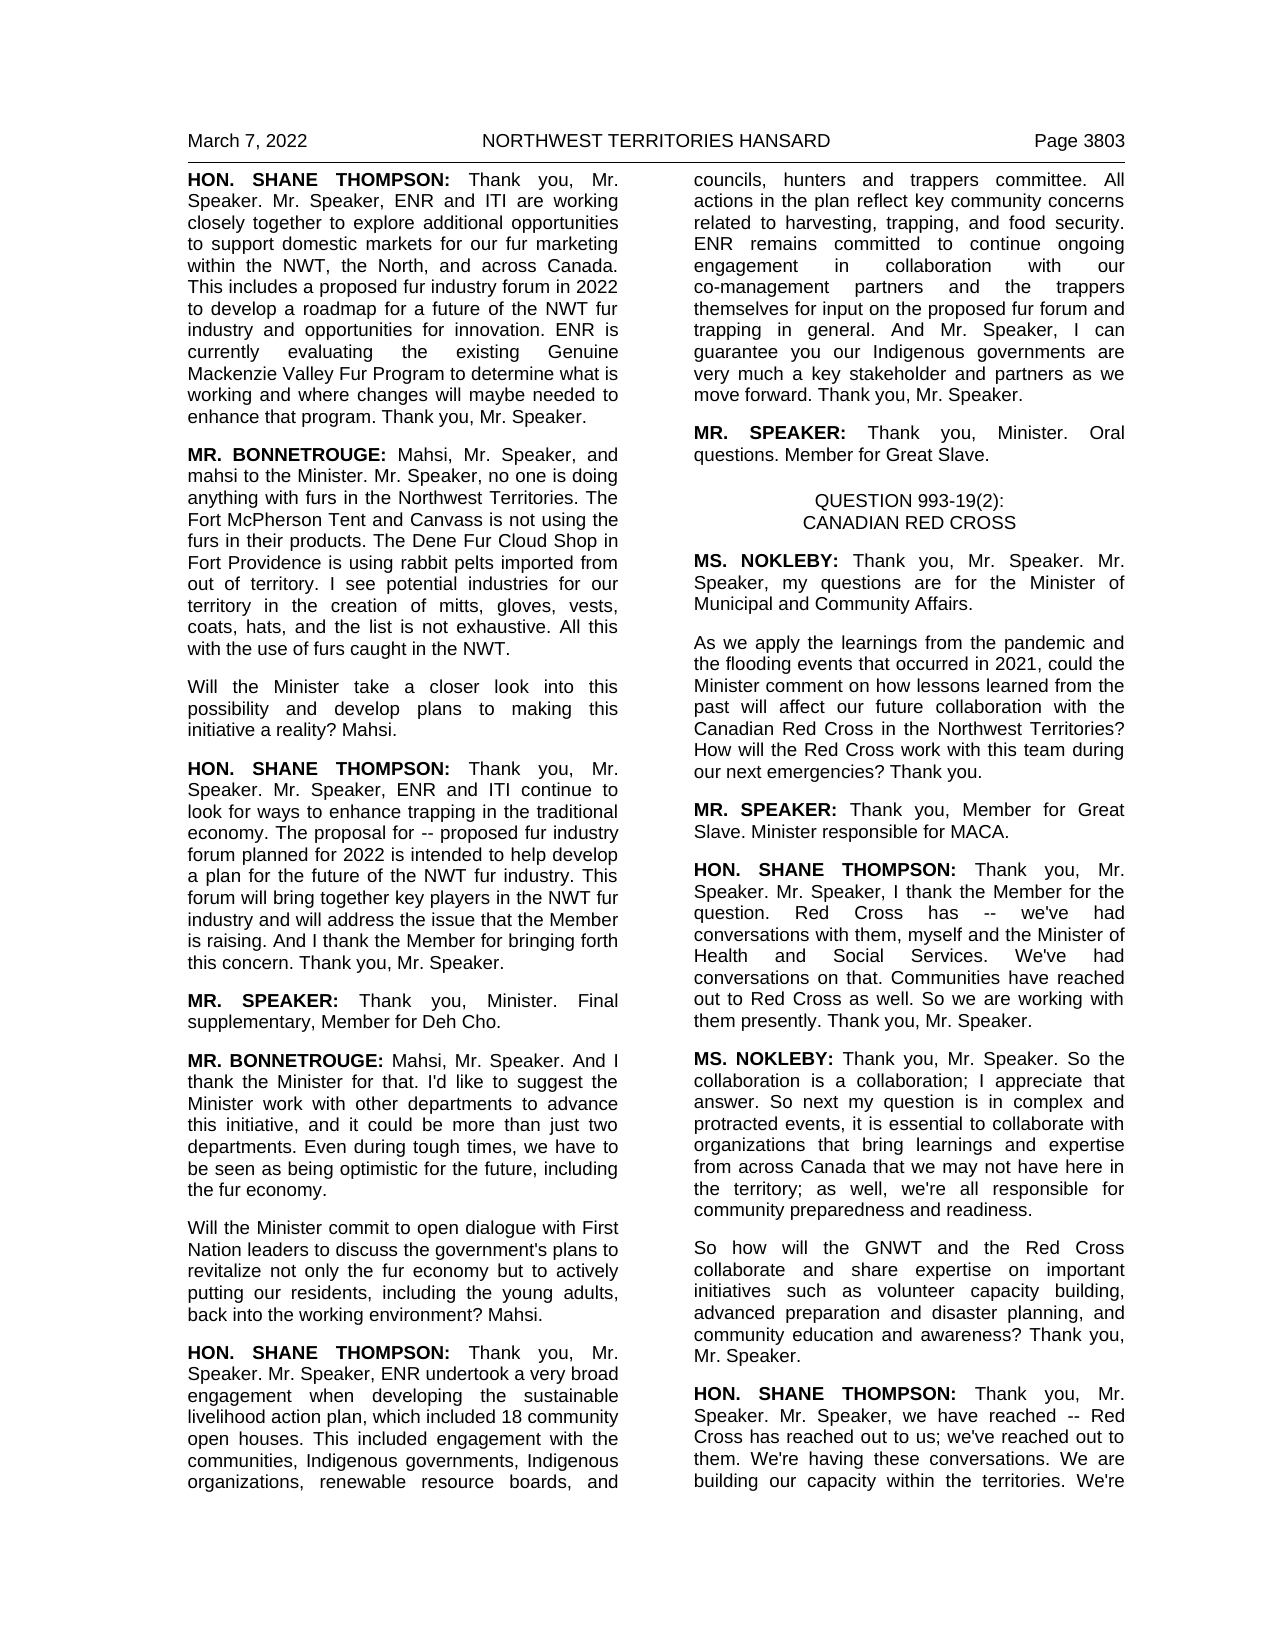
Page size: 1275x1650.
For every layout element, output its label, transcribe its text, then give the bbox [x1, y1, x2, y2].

text So how will the GNWT and the Red Cross collaborate and share expertise on important initiatives such as volunteer capacity building, advanced preparation and disaster planning, and community education and awareness? Thank you, Mr. Speaker. [694, 1237, 1125, 1367]
text MR. SPEAKER: Thank you, Member for Great Slave. Minister responsible for MACA. [694, 799, 1125, 842]
text HON. SHANE THOMPSON: Thank you, Mr. Speaker. Mr. Speaker, ENR and ITI continue to look for ways to enhance trapping in the traditional economy. The proposal for -- proposed fur industry forum planned for 2022 is intended to help develop a plan for the future of the NWT fur industry. This forum will bring together key players in the NWT fur industry and will address the issue that the Member is raising. And I thank the Member for bringing forth this concern. Thank you, Mr. Speaker. [187, 757, 619, 973]
text MR. BONNETROUGE: Mahsi, Mr. Speaker. And I thank the Minister for that. I'd like to suggest the Minister work with other departments to advance this initiative, and it could be more than just two departments. Even during tough times, we have to be seen as being optimistic for the future, including the fur economy. [187, 1049, 619, 1200]
text Will the Minister commit to open dialogue with First Nation leaders to discuss the government's plans to revitalize not only the fur economy but to actively putting our residents, including the young adults, back into the working environment? Mahsi. [187, 1217, 619, 1325]
subtitle Question 993-19(2): Canadian Red Cross [694, 490, 1125, 533]
text Will the Minister take a closer look into this possibility and develop plans to making this initiative a reality? Mahsi. [187, 676, 619, 741]
text MS. NOKLEBY: Thank you, Mr. Speaker. So the collaboration is a collaboration; I appreciate that answer. So next my question is in complex and protracted events, it is essential to collaborate with organizations that bring learnings and expertise from across Canada that we may not have here in the territory; as well, we're all responsible for community preparedness and readiness. [694, 1048, 1125, 1221]
text MS. NOKLEBY: Thank you, Mr. Speaker. Mr. Speaker, my questions are for the Minister of Municipal and Community Affairs. [694, 550, 1125, 615]
text HON. SHANE THOMPSON: Thank you, Mr. Speaker. Mr. Speaker, I thank the Member for the question. Red Cross has -- we've had conversations with them, myself and the Minister of Health and Social Services. We've had conversations on that. Communities have reached out to Red Cross as well. So we are working with them presently. Thank you, Mr. Speaker. [694, 859, 1125, 1031]
text HON. SHANE THOMPSON: Thank you, Mr. Speaker. Mr. Speaker, ENR and ITI are working closely together to explore additional opportunities to support domestic markets for our fur marketing within the NWT, the North, and across Canada. This includes a proposed fur industry forum in 2022 to develop a roadmap for a future of the NWT fur industry and opportunities for innovation. ENR is currently evaluating the existing Genuine Mackenzie Valley Fur Program to determine what is working and where changes will maybe needed to enhance that program. Thank you, Mr. Speaker. [187, 168, 619, 427]
text MR. SPEAKER: Thank you, Minister. Oral questions. Member for Great Slave. [694, 422, 1125, 465]
text HON. SHANE THOMPSON: Thank you, Mr. Speaker. Mr. Speaker, ENR undertook a very broad engagement when developing the sustainable livelihood action plan, which included 18 community open houses. This included engagement with the communities, Indigenous governments, Indigenous organizations, renewable resource boards, and councils, hunters and trappers committee. All actions in the plan reflect key community concerns related to harvesting, trapping, and food security. ENR remains committed to continue ongoing engagement in collaboration with our co-management partners and the trappers themselves for input on the proposed fur forum and trapping in general. And Mr. Speaker, I can guarantee you our Indigenous governments are very much a key stakeholder and partners as we move forward. Thank you, Mr. Speaker. [187, 1342, 619, 1492]
text MR. BONNETROUGE: Mahsi, Mr. Speaker, and mahsi to the Minister. Mr. Speaker, no one is doing anything with furs in the Northwest Territories. The Fort McPherson Tent and Canvass is not using the furs in their products. The Dene Fur Cloud Shop in Fort Providence is using rabbit pelts imported from out of territory. I see potential industries for our territory in the creation of mitts, gloves, vests, coats, hats, and the list is not exhaustive. All this with the use of furs caught in the NWT. [187, 444, 619, 659]
text MR. SPEAKER: Thank you, Minister. Final supplementary, Member for Deh Cho. [187, 990, 619, 1033]
text HON. SHANE THOMPSON: Thank you, Mr. Speaker. Mr. Speaker, ENR undertook a very broad engagement when developing the sustainable livelihood action plan, which included 18 community open houses. This included engagement with the communities, Indigenous governments, Indigenous organizations, renewable resource boards, and councils, hunters and trappers committee. All actions in the plan reflect key community concerns related to harvesting, trapping, and food security. ENR remains committed to continue ongoing engagement in collaboration with our co-management partners and the trappers themselves for input on the proposed fur forum and trapping in general. And Mr. Speaker, I can guarantee you our Indigenous governments are very much a key stakeholder and partners as we move forward. Thank you, Mr. Speaker. [694, 168, 1125, 406]
text As we apply the learnings from the pandemic and the flooding events that occurred in 2021, could the Minister comment on how lessons learned from the past will affect our future collaboration with the Canadian Red Cross in the Northwest Territories? How will the Red Cross work with this team during our next emergencies? Thank you. [694, 631, 1125, 782]
